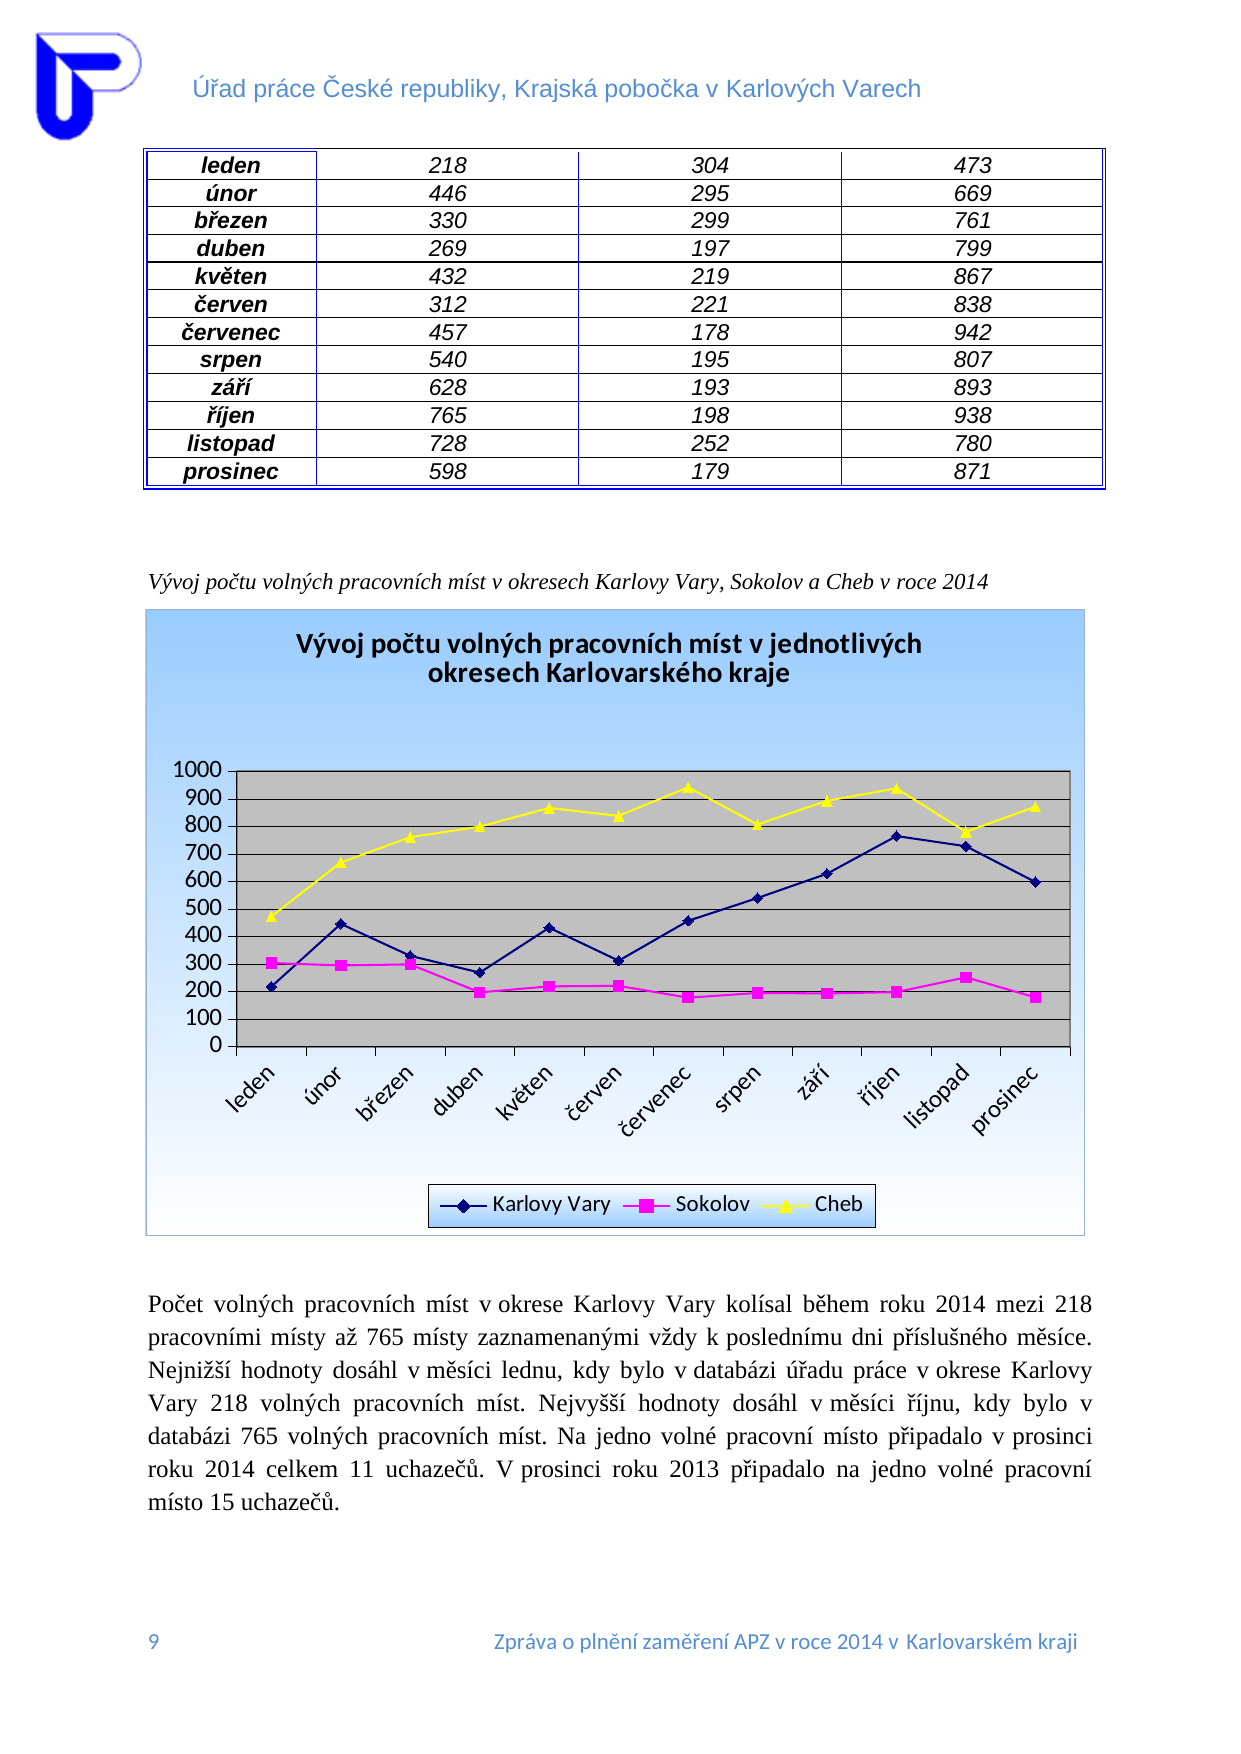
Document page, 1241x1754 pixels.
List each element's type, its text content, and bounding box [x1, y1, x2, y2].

table_cell leden [148, 152, 316, 179]
table_cell 178 [579, 318, 841, 345]
picture [34, 32, 145, 142]
table_cell 252 [579, 430, 841, 457]
table_cell listopad [148, 430, 316, 457]
table_cell prosinec [148, 458, 316, 485]
table_cell 669 [842, 180, 1102, 206]
table_cell 761 [842, 207, 1102, 233]
table_cell 312 [317, 290, 578, 317]
table_cell 838 [842, 290, 1102, 317]
table_cell 446 [317, 180, 578, 206]
table_cell 540 [317, 346, 578, 373]
table_cell 628 [317, 374, 578, 401]
table_cell 179 [579, 458, 841, 485]
table_cell 330 [317, 207, 578, 233]
table_cell květen [148, 263, 316, 289]
table_cell 269 [317, 235, 578, 261]
table_cell 780 [842, 430, 1102, 457]
text Počet volných pracovních míst v okrese Karlovy Vary kolísal během roku 2014 mezi 218 pracovními místy až 765 místy zaznamenanými vždy k poslednímu dni příslušného měsíce. Nejnižší hodnoty dosáhl v měsíci lednu, kdy bylo v databázi úřadu práce v okrese Karlovy Vary 218 volných pracovních míst. Nejvyšší hodnoty dosáhl v měsíci říjnu, kdy bylo v databázi 765 volných pracovních míst. Na jedno volné pracovní místo připadalo v prosinci roku 2014 celkem 11 uchazečů. V prosinci roku 2013 připadalo na jedno volné pracovní místo 15 uchazečů. [148, 1289, 1093, 1516]
table_cell 799 [842, 235, 1102, 261]
table_cell 728 [317, 430, 578, 457]
table_cell 299 [579, 207, 841, 233]
table_cell říjen [148, 402, 316, 429]
table_cell 195 [579, 346, 841, 373]
table_cell 221 [579, 290, 841, 317]
table_cell 304 [579, 149, 841, 179]
table_cell 938 [842, 402, 1102, 429]
table_cell 295 [579, 180, 841, 206]
table_cell září [148, 374, 316, 401]
table_cell březen [148, 207, 316, 233]
table_cell 198 [579, 402, 841, 429]
table_cell 765 [317, 402, 578, 429]
table_cell červen [148, 290, 316, 317]
table_cell 598 [317, 458, 578, 485]
table_cell 871 [842, 458, 1102, 485]
table_cell duben [148, 235, 316, 261]
table_cell 197 [579, 235, 841, 261]
table_cell 219 [579, 263, 841, 289]
subtitle Vývoj počtu volných pracovních míst v okresech Karlovy Vary, Sokolov a Cheb v roce 2014 [148, 568, 1093, 595]
table_cell únor [148, 180, 316, 206]
table_cell 218 [316, 149, 579, 179]
table_cell 432 [317, 263, 578, 289]
table_cell srpen [148, 346, 316, 373]
table_cell 893 [842, 374, 1102, 401]
table_cell 867 [842, 263, 1102, 289]
table_cell 193 [579, 374, 841, 401]
table_cell 807 [842, 346, 1102, 373]
table_cell 457 [317, 318, 578, 345]
table_cell 473 [841, 149, 1102, 179]
table_cell 942 [842, 318, 1102, 345]
table_cell červenec [148, 318, 316, 345]
